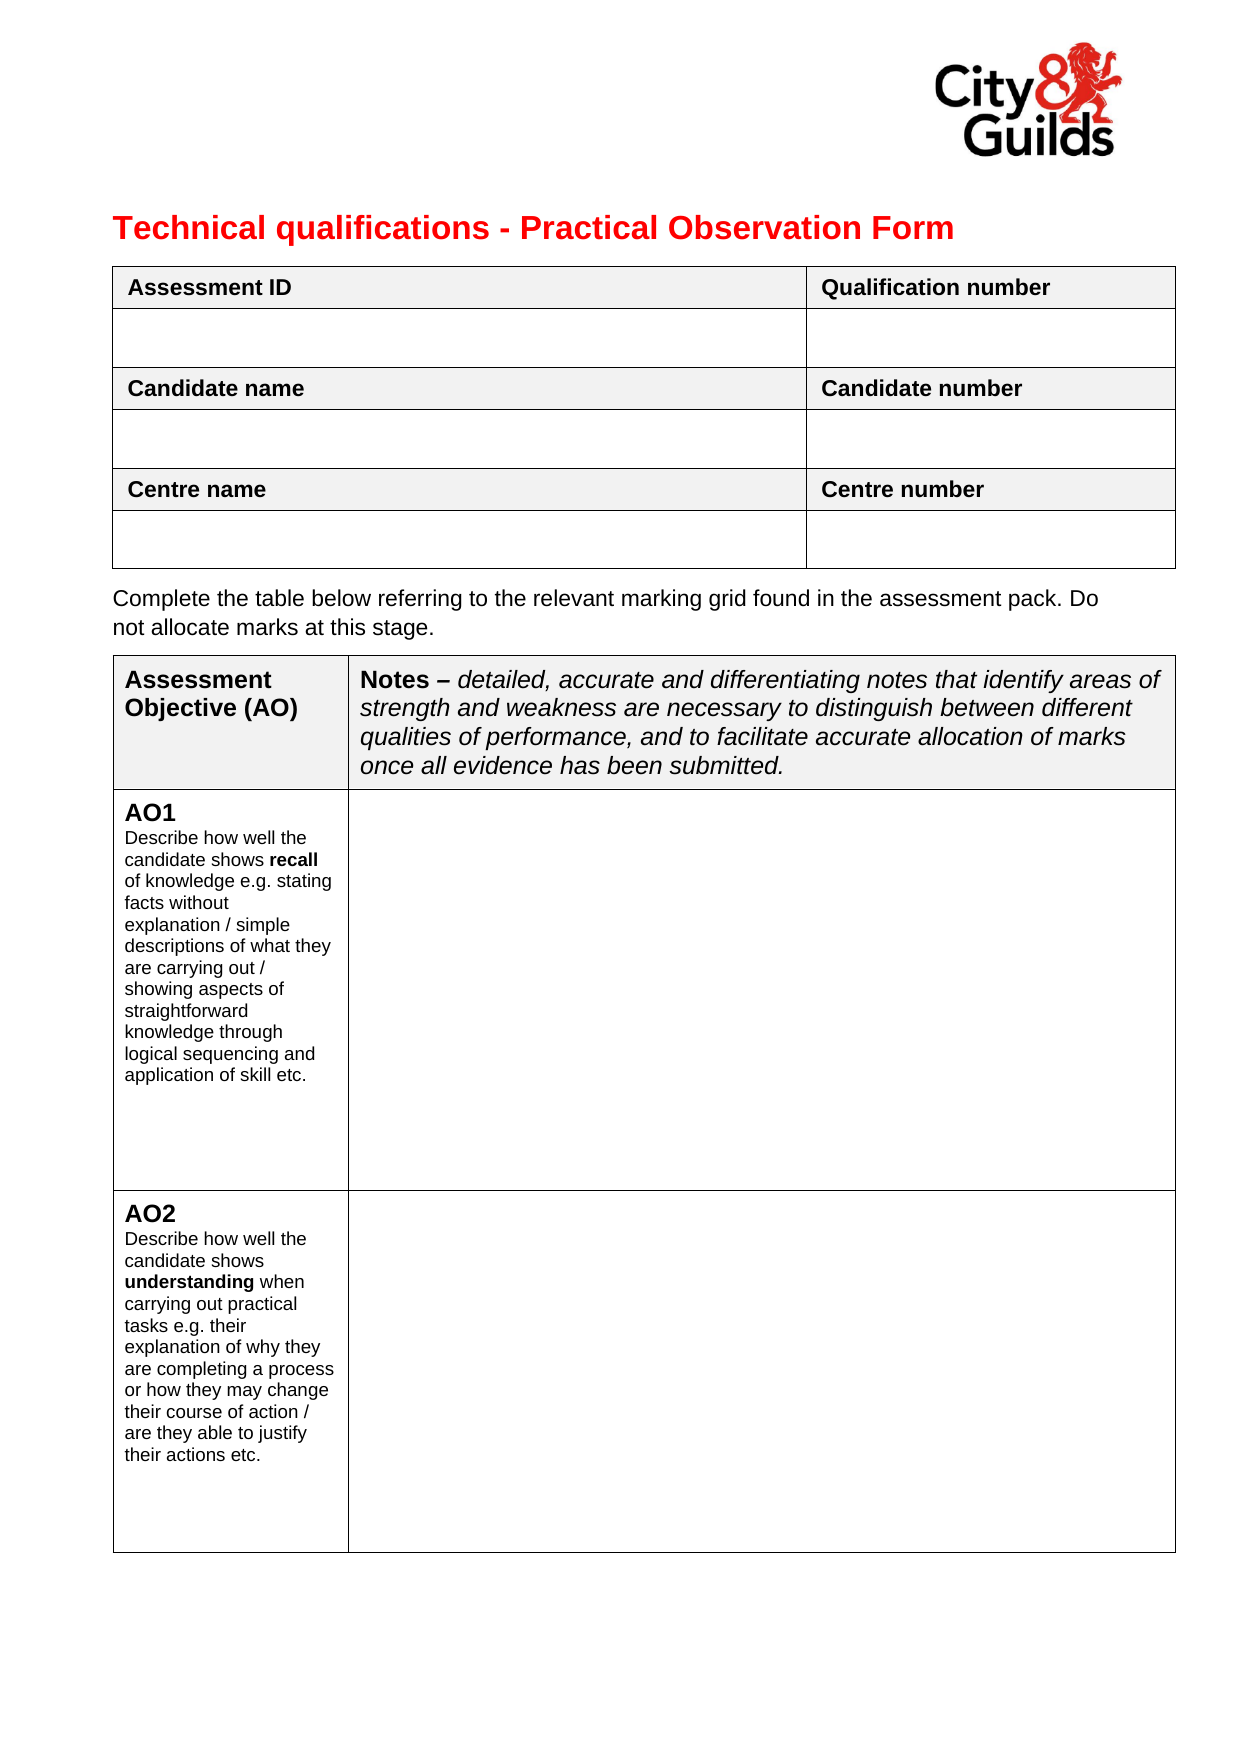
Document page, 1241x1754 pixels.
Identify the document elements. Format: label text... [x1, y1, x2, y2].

picture [934, 40, 1125, 157]
table_cell AO1 Describe how well the candidate shows recall of knowledge e.g. stating facts without explanation / simple descriptions of what they are carrying out / showing aspects of straightforward knowledge through logical sequencing and application of skill etc. [114, 790, 348, 1189]
table_cell [113, 309, 806, 367]
text Technical qualifications - Practical Observation Form [112, 208, 1128, 247]
table_cell [807, 309, 1175, 367]
table_cell Candidate number [807, 368, 1175, 409]
text Complete the table below referring to the relevant marking grid found in the assessment pack. Do not allocate marks at this stage. [112, 585, 1128, 640]
table_cell Candidate name [113, 368, 806, 409]
table_cell Centre name [113, 469, 806, 510]
table_cell Centre number [807, 469, 1175, 510]
table_cell AO2 Describe how well the candidate shows understanding when carrying out practical tasks e.g. their explanation of why they are completing a process or how they may change their course of action / are they able to justify their actions etc. [114, 1191, 348, 1552]
table_header Assessment Objective (AO) [114, 656, 348, 788]
table_cell [349, 1191, 1175, 1552]
table_cell [807, 410, 1175, 468]
table_header Qualification number [807, 267, 1175, 308]
table_header Assessment ID [113, 267, 806, 308]
table_cell [807, 511, 1175, 568]
table_cell [113, 410, 806, 468]
table_cell [349, 790, 1175, 1189]
table_header Notes – detailed, accurate and differentiating notes that identify areas of strength and weakness are necessary to distinguish between different qualities of performance, and to facilitate accurate allocation of marks once all evidence has been submitted. [349, 656, 1175, 788]
table_cell [113, 511, 806, 568]
